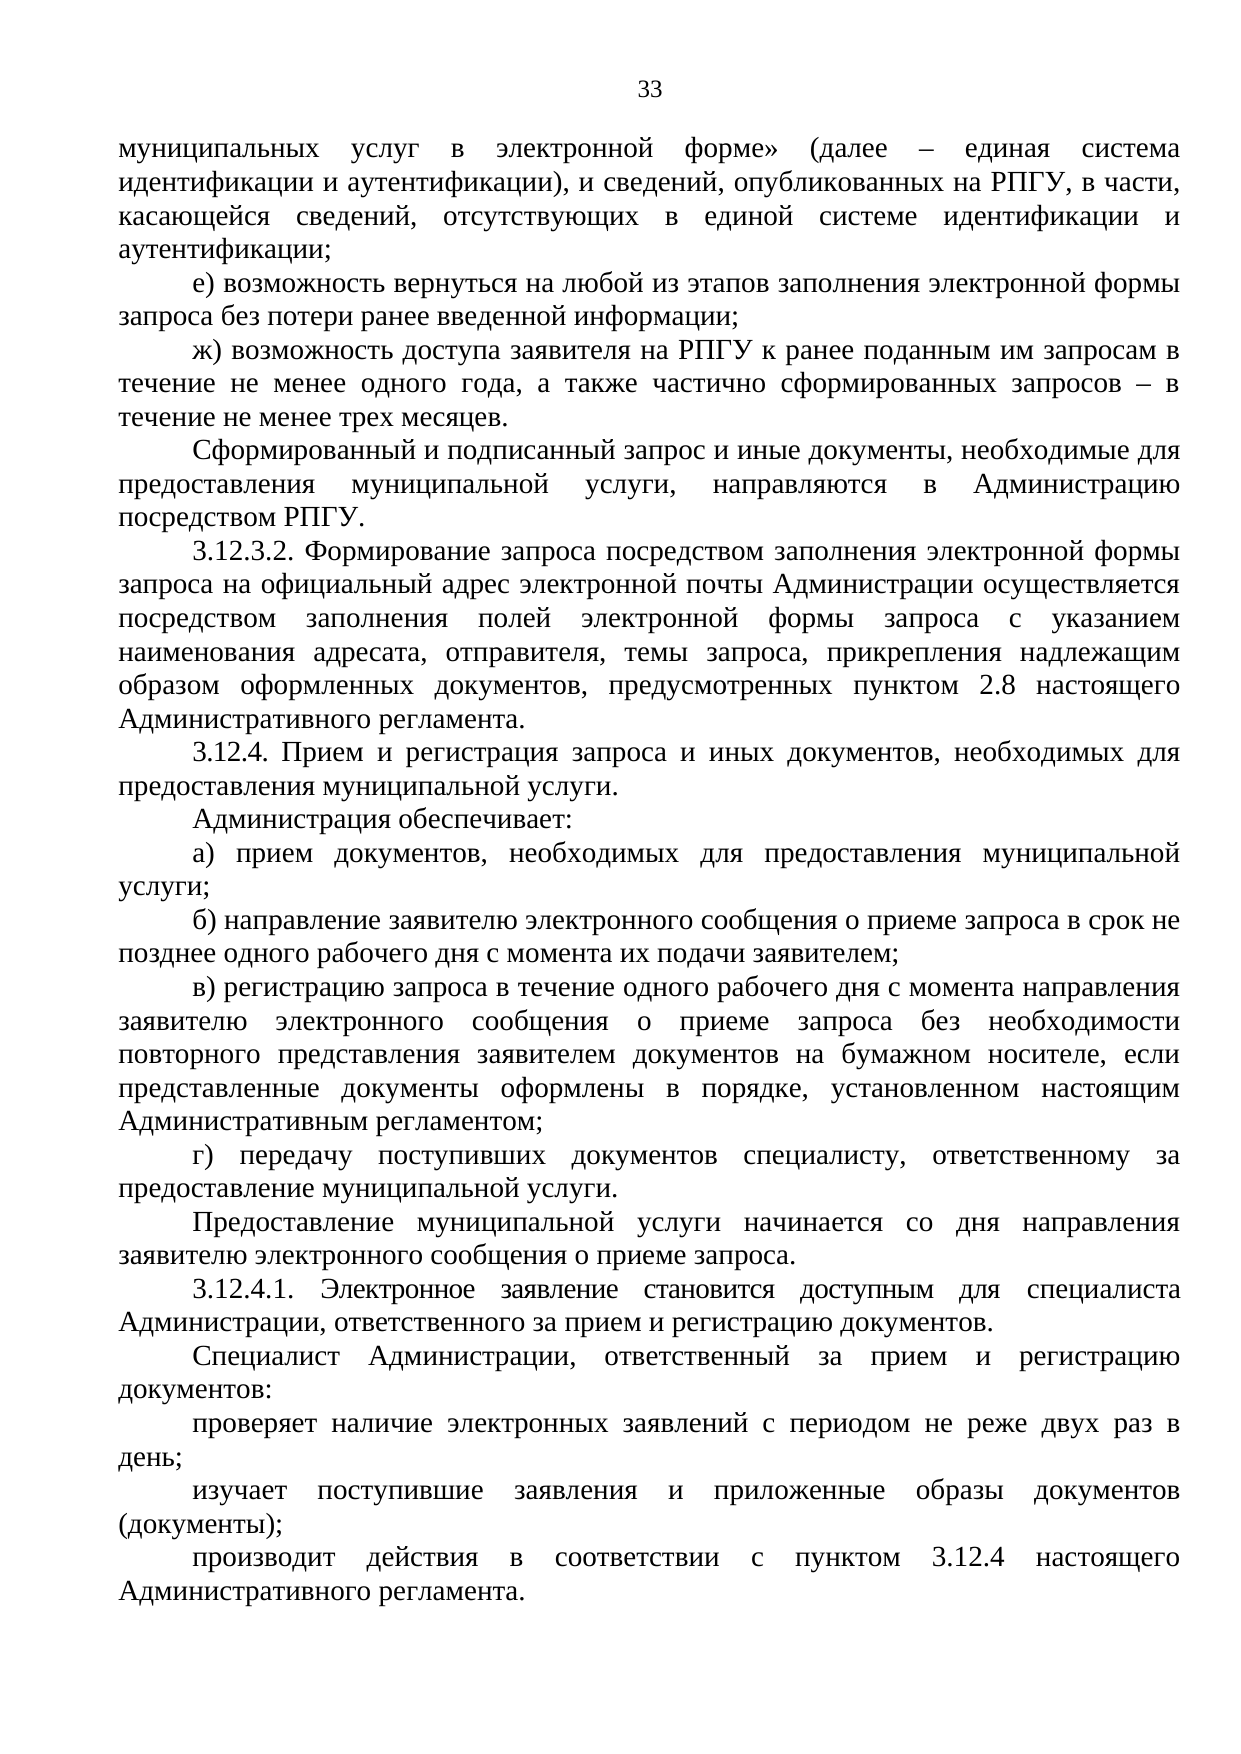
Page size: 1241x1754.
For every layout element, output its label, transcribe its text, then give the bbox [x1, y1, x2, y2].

text Предоставление муниципальной услуги начинается со дня направления заявителю электронного сообщения о приеме запроса. [118, 1204, 1181, 1271]
text изучает поступившие заявления и приложенные образы документов (документы); [118, 1472, 1181, 1539]
text Сформированный и подписанный запрос и иные документы, необходимые для предоставления муниципальной услуги, направляются в Администрацию посредством РПГУ. [118, 432, 1181, 533]
text 3.12.4. Прием и регистрация запроса и иных документов, необходимых для предоставления муниципальной услуги. [118, 734, 1181, 801]
text проверяет наличие электронных заявлений с периодом не реже двух раз в день; [118, 1405, 1181, 1472]
text ж) возможность доступа заявителя на РПГУ к ранее поданным им запросам в течение не менее одного года, а также частично сформированных запросов – в течение не менее трех месяцев. [118, 332, 1181, 432]
text производит действия в соответствии с пунктом 3.12.4 настоящего Административного регламента. [118, 1539, 1181, 1606]
text 3.12.4.1. Электронное заявление становится доступным для специалиста Администрации, ответственного за прием и регистрацию документов. [118, 1271, 1181, 1338]
text в) регистрацию запроса в течение одного рабочего дня с момента направления заявителю электронного сообщения о приеме запроса без необходимости повторного представления заявителем документов на бумажном носителе, если представленные документы оформлены в порядке, установленном настоящим Административным регламентом; [118, 969, 1181, 1137]
text б) направление заявителю электронного сообщения о приеме запроса в срок не позднее одного рабочего дня с момента их подачи заявителем; [118, 902, 1181, 969]
text а) прием документов, необходимых для предоставления муниципальной услуги; [118, 835, 1181, 902]
text г) передачу поступивших документов специалисту, ответственному за предоставление муниципальной услуги. [118, 1137, 1181, 1204]
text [118, 131, 1181, 265]
text Администрация обеспечивает: [118, 801, 1181, 835]
text е) возможность вернуться на любой из этапов заполнения электронной формы запроса без потери ранее введенной информации; [118, 265, 1181, 332]
text 3.12.3.2. Формирование запроса посредством заполнения электронной формы запроса на официальный адрес электронной почты Администрации осуществляется посредством заполнения полей электронной формы запроса с указанием наименования адресата, отправителя, темы запроса, прикрепления надлежащим образом оформленных документов, предусмотренных пунктом 2.8 настоящего Административного регламента. [118, 533, 1181, 734]
text Специалист Администрации, ответственный за прием и регистрацию документов: [118, 1338, 1181, 1405]
